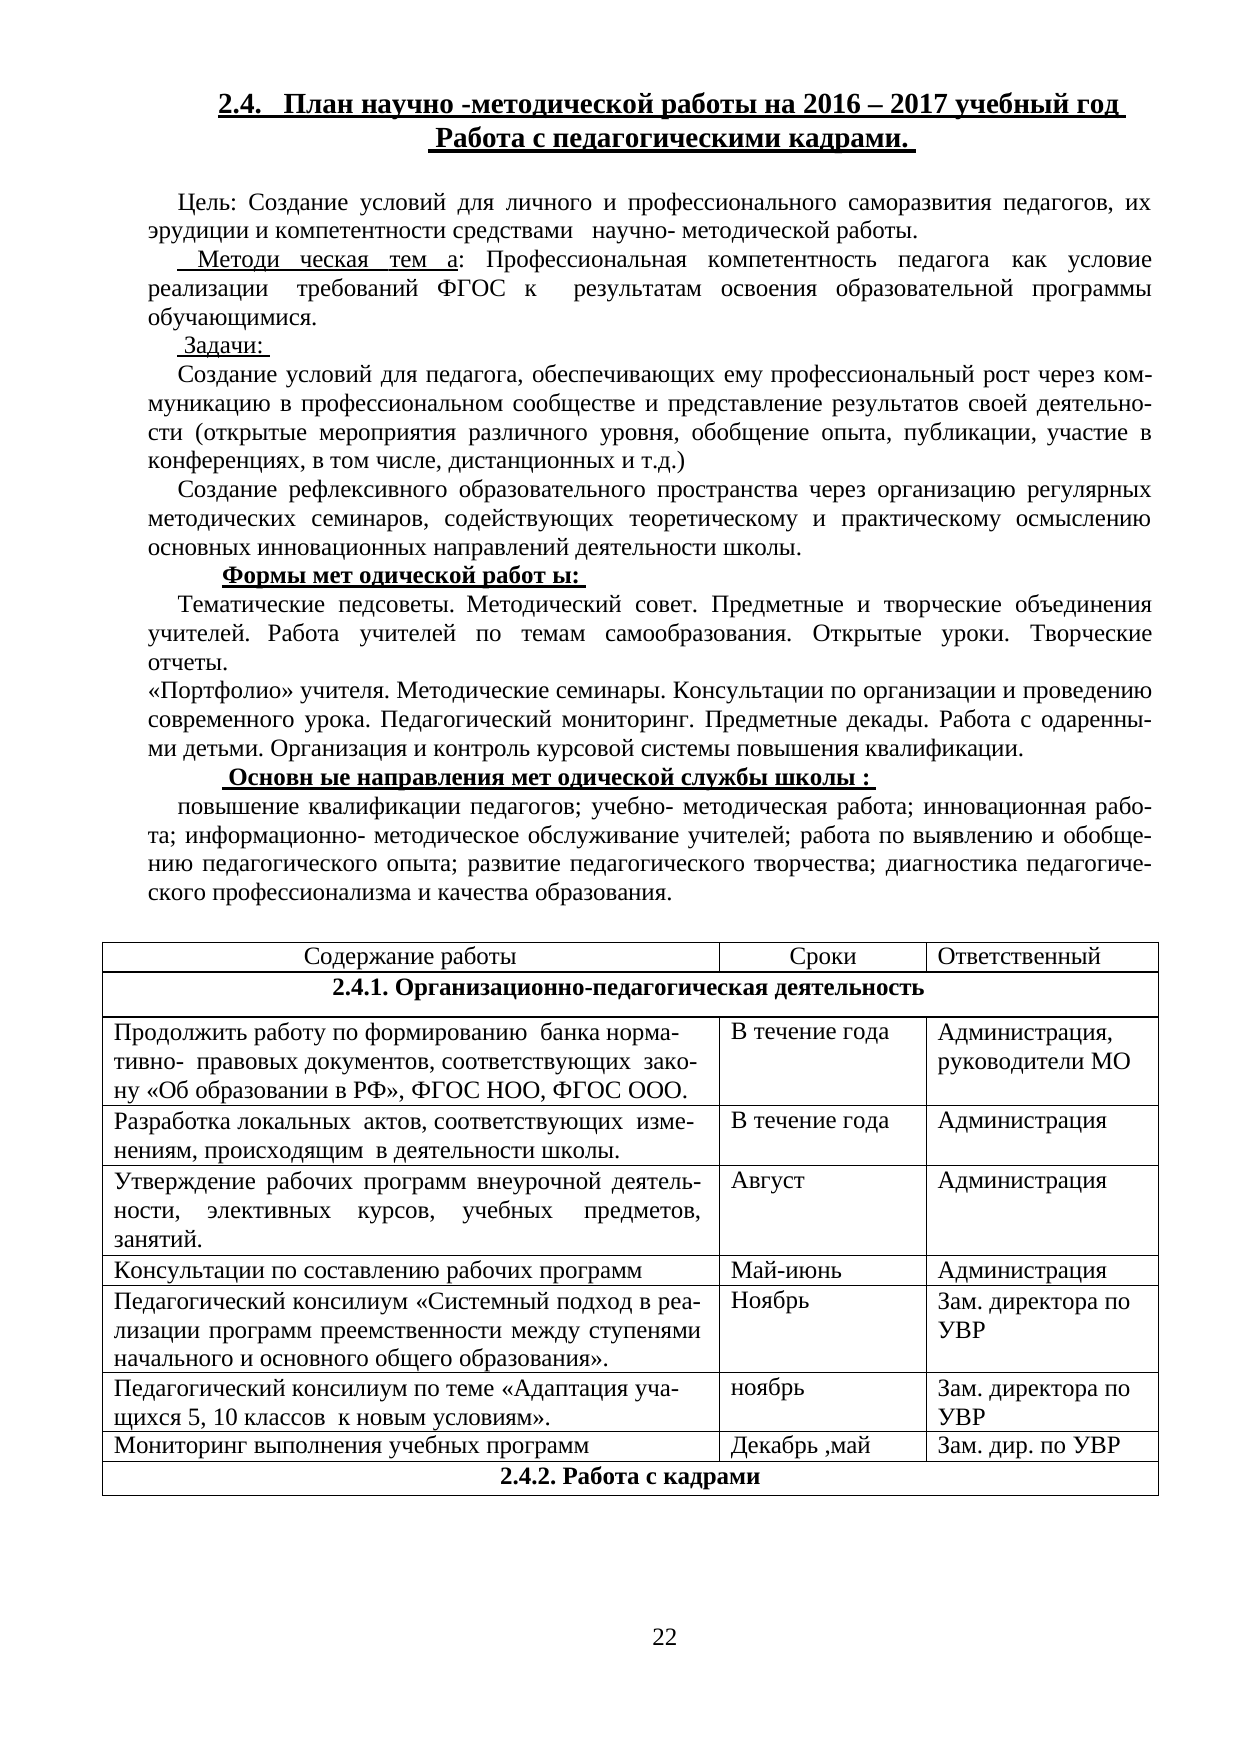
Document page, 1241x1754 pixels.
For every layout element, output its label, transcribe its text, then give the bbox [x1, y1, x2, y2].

text Тематические педсоветы. Методический совет. Предметные и творческие объединения учителей. Работа учителей по темам самообразования. Открытые уроки. Творческие отчеты. [148, 589, 1152, 676]
text повышение квалификации педагогов; учебно- методическая работа; инновационная рабо- та; информационно- методическое обслуживание учителей; работа по выявлению и обобще- нию педагогического опыта; развитие педагогического творчества; диагностика педагогиче- ского профессионализма и качества образования. [148, 791, 1152, 906]
table_cell Администрация [927, 1256, 1158, 1285]
table_cell Администрация [927, 1106, 1158, 1165]
table_cell ноябрь [720, 1373, 926, 1431]
subtitle Формы мет одической работ ы: [222, 561, 1171, 589]
table_cell Консультации по составлению рабочих программ [103, 1256, 719, 1285]
table_cell Утверждение рабочих программ внеурочной деятель- ности, элективных курсов, учебных предметов, занятий. [103, 1166, 719, 1255]
table_cell Мониторинг выполнения учебных программ [103, 1432, 719, 1461]
table_cell Разработка локальных актов, соответствующих изме- нениям, происходящим в деятельности школы. [103, 1106, 719, 1165]
subtitle Основн ые направления мет одической службы школы : [222, 762, 1171, 791]
table_cell 2.4.2. Работа с кадрами [103, 1462, 1158, 1495]
text Создание рефлексивного образовательного пространства через организацию регулярных методических семинаров, содействующих теоретическому и практическому осмыслению основных инновационных направлений деятельности школы. [148, 474, 1151, 560]
text Работа с педагогическими кадрами. [165, 120, 1171, 154]
text Методи ческая тем а: Профессиональная компетентность педагога как условие реализации требований ФГОС к результатам освоения образовательной программы обучающимися. [148, 244, 1152, 330]
table_cell Администрация, руководители МО [927, 1018, 1158, 1105]
table_cell Май-июнь [720, 1256, 926, 1285]
text Цель: Создание условий для личного и профессионального саморазвития педагогов, их эрудиции и компетентности средствами научно- методической работы. [148, 187, 1151, 244]
table_cell Зам. дир. по УВР [927, 1432, 1158, 1461]
table_header Сроки [720, 943, 926, 971]
table_cell Август [720, 1166, 926, 1255]
table_header Содержание работы [103, 943, 719, 971]
subtitle 2.4. План научно -методической работы на 2016 – 2017 учебный год [165, 87, 1171, 120]
text Создание условий для педагога, обеспечивающих ему профессиональный рост через ком- муникацию в профессиональном сообществе и представление результатов своей деятельно- сти (открытые мероприятия различного уровня, обобщение опыта, публикации, участие в конференциях, в том числе, дистанционных и т.д.) [148, 359, 1152, 474]
table_cell Декабрь ,май [720, 1432, 926, 1461]
table_header Ответственный [927, 943, 1158, 971]
table_cell В течение года [720, 1018, 926, 1105]
table_cell Зам. директора по УВР [927, 1373, 1158, 1431]
table_cell В течение года [720, 1106, 926, 1165]
text Задачи: [177, 330, 1171, 359]
text «Портфолио» учителя. Методические семинары. Консультации по организации и проведению современного урока. Педагогический мониторинг. Предметные декады. Работа с одаренны- ми детьми. Организация и контроль курсовой системы повышения квалификации. [148, 676, 1152, 762]
table_cell Администрация [927, 1166, 1158, 1255]
table_cell Ноябрь [720, 1286, 926, 1372]
table_cell Педагогический консилиум по теме «Адаптация уча- щихся 5, 10 классов к новым условиям». [103, 1373, 719, 1431]
table_cell Зам. директора по УВР [927, 1286, 1158, 1372]
table_cell 2.4.1. Организационно-педагогическая деятельность [103, 973, 1158, 1016]
table_cell Педагогический консилиум «Системный подход в реа- лизации программ преемственности между ступенями начального и основного общего образования». [103, 1286, 719, 1372]
table_cell Продолжить работу по формированию банка норма- тивно- правовых документов, соответствующих зако- ну «Об образовании в РФ», ФГОС НОО, ФГОС ООО. [103, 1018, 719, 1105]
